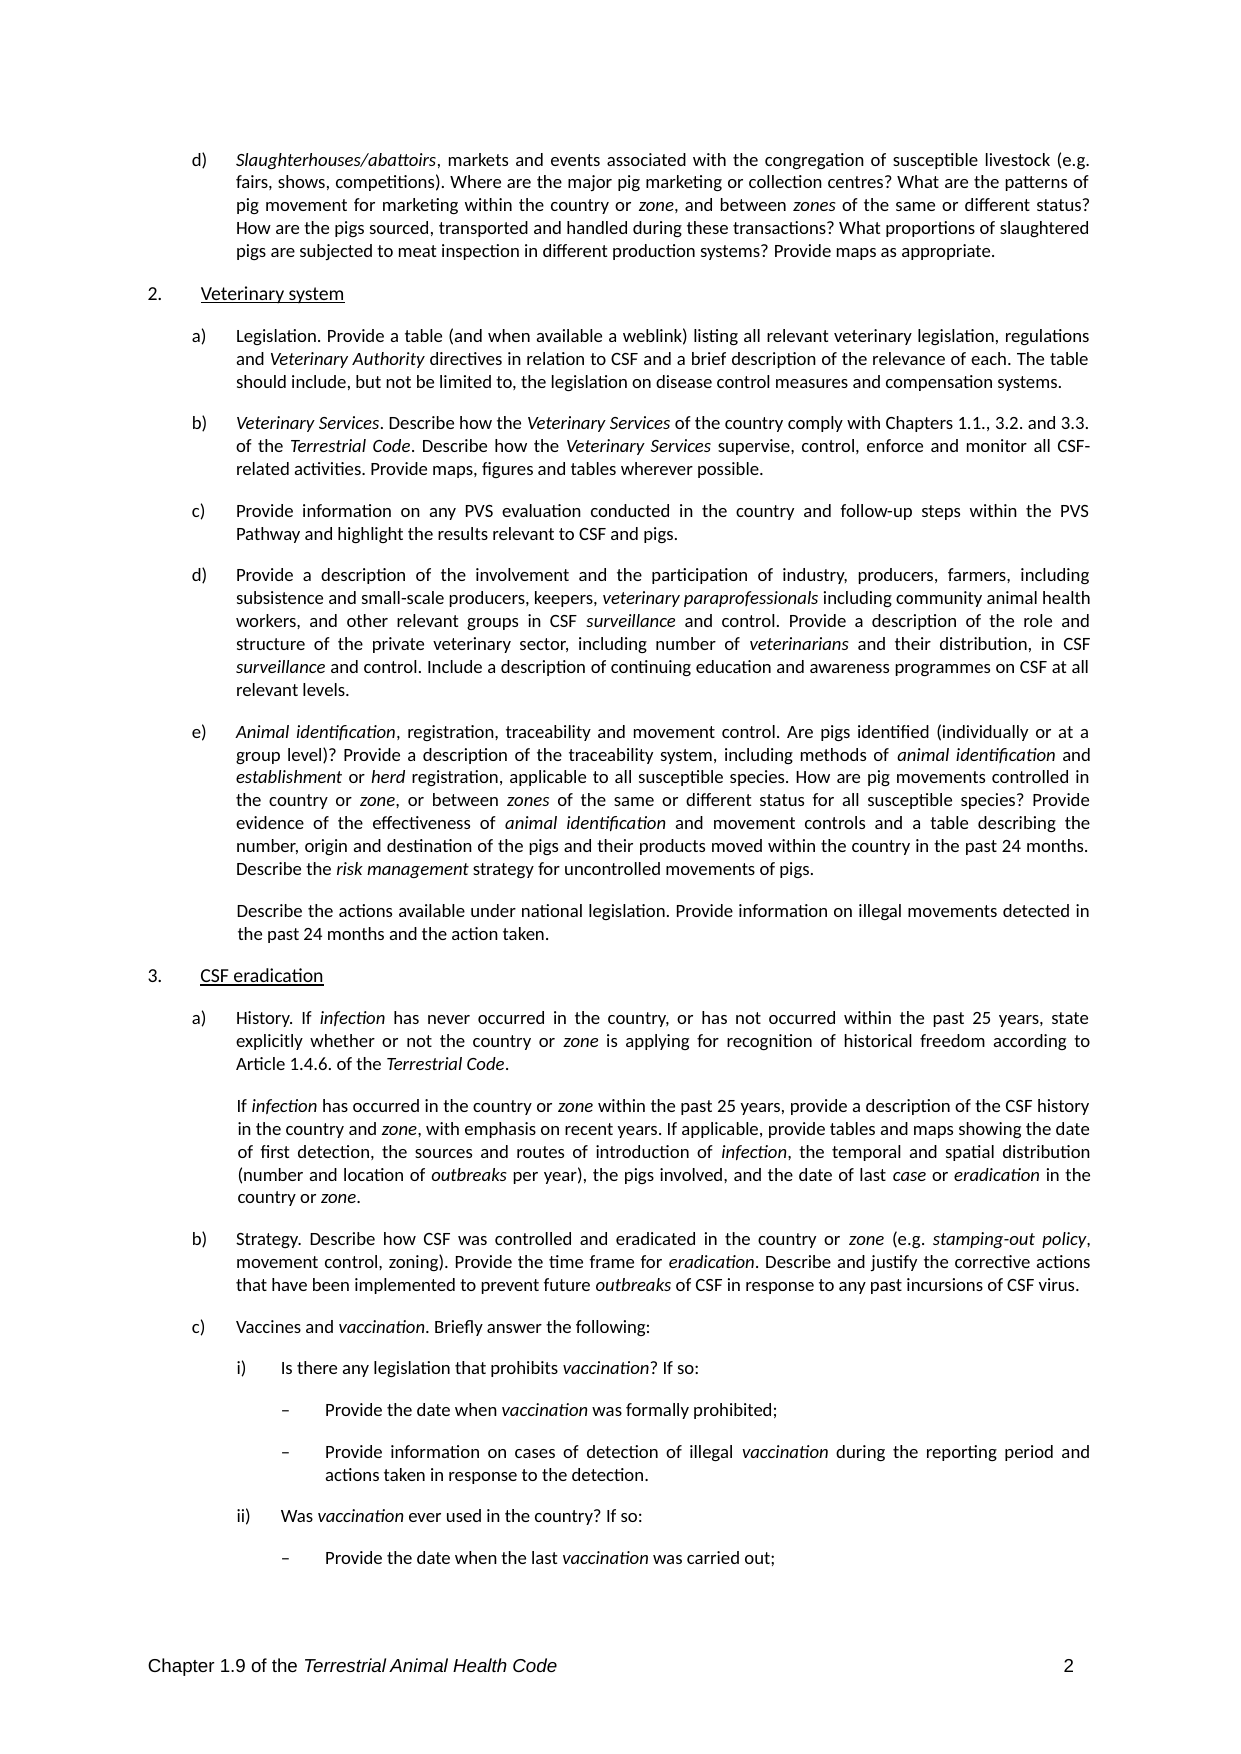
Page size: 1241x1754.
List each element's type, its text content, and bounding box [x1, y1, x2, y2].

subtitle 3. CSF eradication [147, 963, 1083, 988]
list Provide information on cases of detection of illegal vaccination during the reporting period and actions taken in response to the detection. [281, 1440, 1091, 1486]
list Animal identification, registration, traceability and movement control. Are pigs identified (individually or at a group level)? Provide a description of the traceability system, including methods of animal identification and establishment or herd registration, applicable to all susceptible species. How are pig movements controlled in the country or zone, or between zones of the same or different status for all susceptible species? Provide evidence of the effectiveness of animal identification and movement controls and a table describing the number, origin and destination of the pigs and their products moved within the country in the past 24 months. Describe the risk management strategy for uncontrolled movements of pigs. [192, 720, 1091, 880]
subtitle 2. Veterinary system [147, 281, 1083, 305]
list Provide a description of the involvement and the participation of industry, producers, farmers, including subsistence and small-scale producers, keepers, veterinary paraprofessionals including community animal health workers, and other relevant groups in CSF surveillance and control. Provide a description of the role and structure of the private veterinary sector, including number of veterinarians and their distribution, in CSF surveillance and control. Include a description of continuing education and awareness programmes on CSF at all relevant levels. [192, 563, 1091, 701]
list Slaughterhouses/abattoirs, markets and events associated with the congregation of susceptible livestock (e.g. fairs, shows, competitions). Where are the major pig marketing or collection centres? What are the patterns of pig movement for marketing within the country or zone, and between zones of the same or different status? How are the pigs sourced, transported and handled during these transactions? What proportions of slaughtered pigs are subjected to meat inspection in different production systems? Provide maps as appropriate. [192, 148, 1091, 262]
list Is there any legislation that prohibits vaccination? If so: [236, 1356, 1091, 1379]
list Strategy. Describe how CSF was controlled and eradicated in the country or zone (e.g. stamping-out policy, movement control, zoning). Provide the time frame for eradication. Describe and justify the corrective actions that have been implemented to prevent future outbreaks of CSF in response to any past incursions of CSF virus. [192, 1227, 1091, 1296]
text Describe the actions available under national legislation. Provide information on illegal movements detected in the past 24 months and the action taken. [236, 899, 1091, 945]
list Veterinary Services. Describe how the Veterinary Services of the country comply with Chapters 1.1., 3.2. and 3.3. of the Terrestrial Code. Describe how the Veterinary Services supervise, control, enforce and monitor all CSF-related activities. Provide maps, figures and tables wherever possible. [192, 411, 1091, 480]
list Vaccines and vaccination. Briefly answer the following: [192, 1315, 1091, 1338]
list Provide the date when the last vaccination was carried out; [281, 1546, 1091, 1569]
text If infection has occurred in the country or zone within the past 25 years, provide a description of the CSF history in the country and zone, with emphasis on recent years. If applicable, provide tables and maps showing the date of first detection, the sources and routes of introduction of infection, the temporal and spatial distribution (number and location of outbreaks per year), the pigs involved, and the date of last case or eradication in the country or zone. [236, 1094, 1091, 1208]
list Provide information on any PVS evaluation conducted in the country and follow-up steps within the PVS Pathway and highlight the results relevant to CSF and pigs. [192, 499, 1091, 545]
list History. If infection has never occurred in the country, or has not occurred within the past 25 years, state explicitly whether or not the country or zone is applying for recognition of historical freedom according to Article 1.4.6. of the Terrestrial Code. [192, 1006, 1091, 1075]
list Was vaccination ever used in the country? If so: [236, 1504, 1091, 1527]
list Legislation. Provide a table (and when available a weblink) listing all relevant veterinary legislation, regulations and Veterinary Authority directives in relation to CSF and a brief description of the relevance of each. The table should include, but not be limited to, the legislation on disease control measures and compensation systems. [192, 324, 1091, 393]
list Provide the date when vaccination was formally prohibited; [281, 1398, 1091, 1421]
